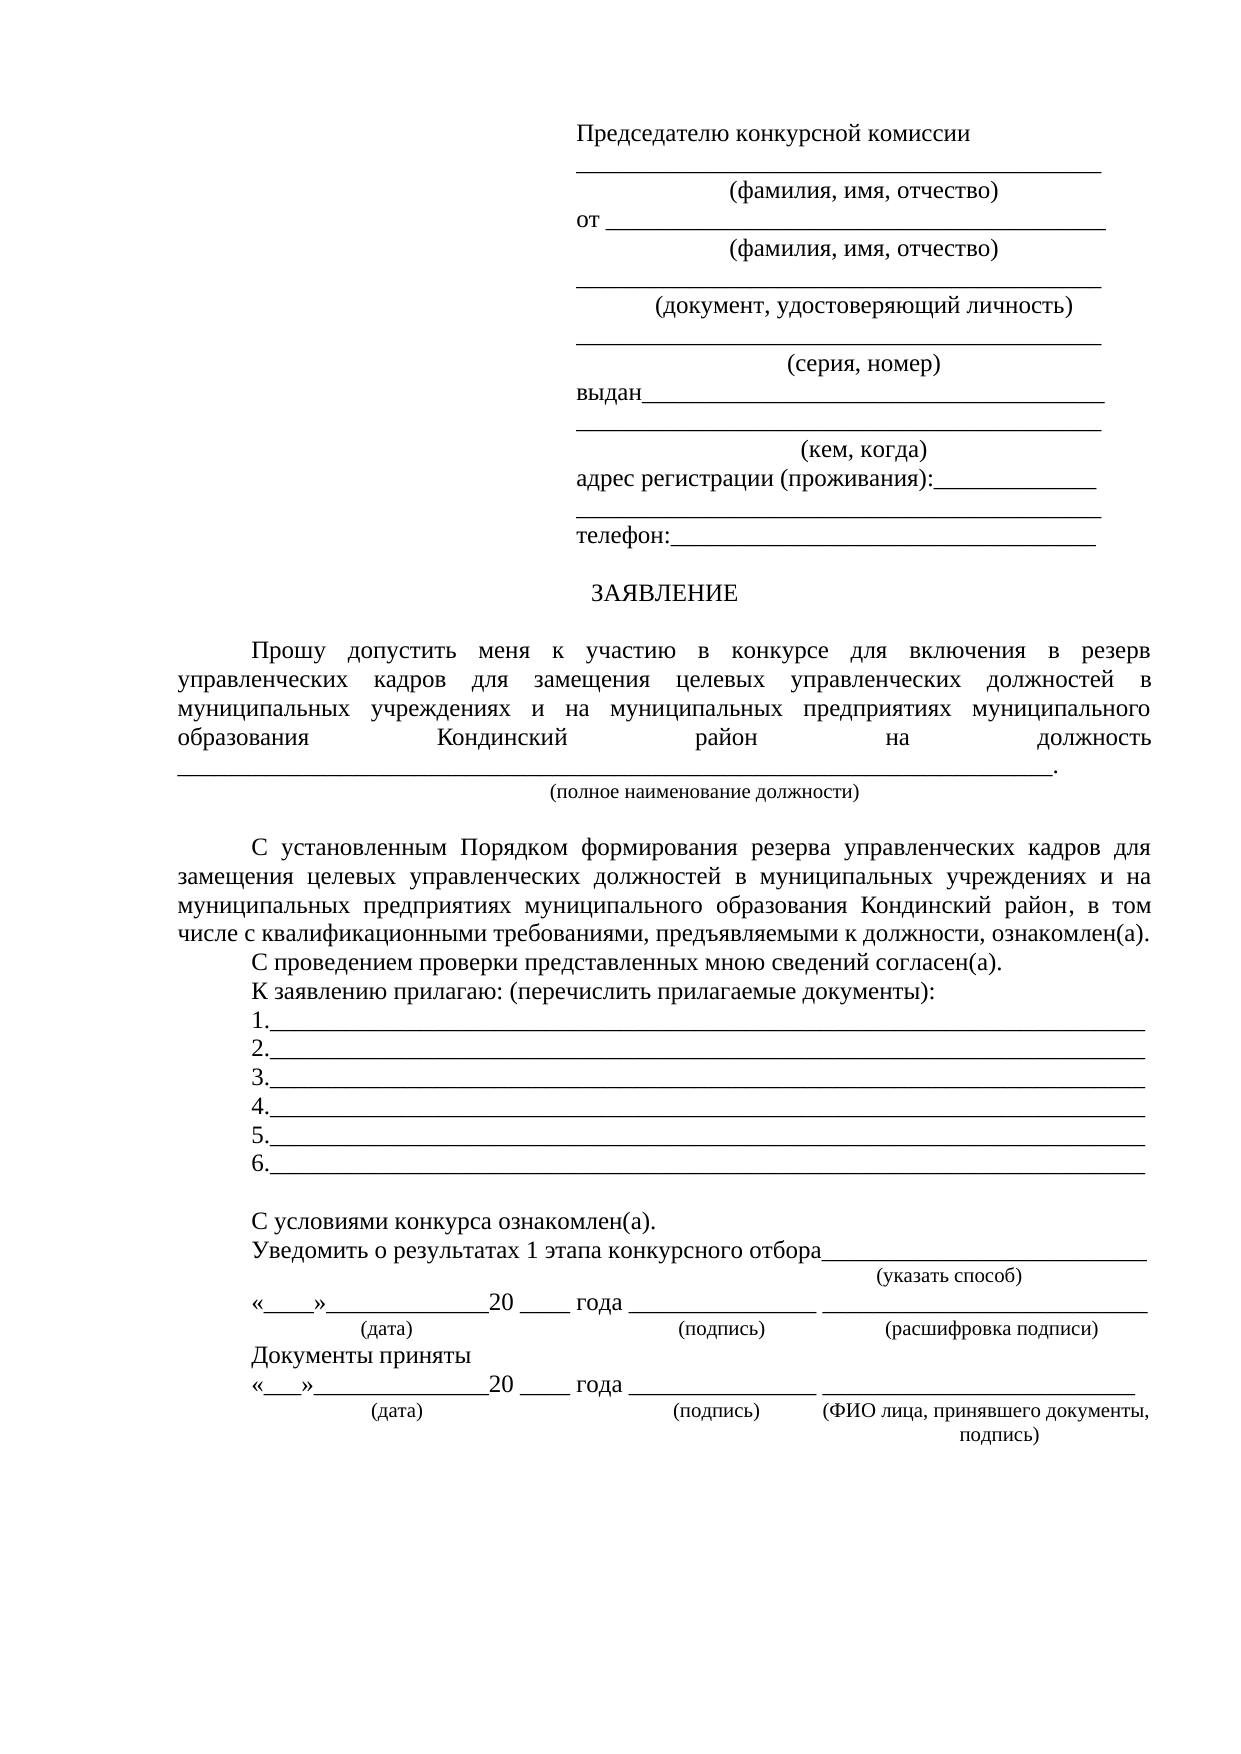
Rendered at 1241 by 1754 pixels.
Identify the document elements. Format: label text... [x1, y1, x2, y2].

text (документ, удостоверяющий личность) [576, 291, 1152, 319]
text К заявлению прилагаю: (перечислить прилагаемые документы): [177, 976, 1152, 1005]
text «___»______________20 ____ года _______________ _________________________ [177, 1369, 1152, 1398]
text выдан_____________________________________ [576, 377, 1152, 406]
text (полное наименование должности) [177, 779, 1152, 803]
text (фамилия, имя, отчество) [576, 176, 1152, 204]
text 5.______________________________________________________________________ [177, 1120, 1152, 1148]
text С условиями конкурса ознакомлен(а). [177, 1206, 1152, 1235]
text (указать способ) [177, 1263, 1152, 1287]
text С проведением проверки представленных мною сведений согласен(а). [177, 947, 1152, 976]
text (дата) (подпись) (ФИО лица, принявшего документы, [177, 1398, 1152, 1422]
text (дата) (подпись) (расшифровка подписи) [177, 1316, 1152, 1340]
text 3.______________________________________________________________________ [177, 1062, 1152, 1091]
text Документы приняты [177, 1340, 1152, 1369]
text «____»_____________20 ____ года _______________ __________________________ [177, 1287, 1152, 1316]
text подпись) [177, 1422, 1152, 1446]
text __________________________________________ [576, 147, 1152, 176]
text адрес регистрации (проживания):_____________ [576, 463, 1152, 492]
text 4.______________________________________________________________________ [177, 1091, 1152, 1120]
text Уведомить о результатах 1 этапа конкурсного отбора__________________________ [177, 1235, 1152, 1263]
text 1.______________________________________________________________________ [177, 1005, 1152, 1033]
text Прошу допустить меня к участию в конкурсе для включения в резерв управленческих кадров для замещения целевых управленческих должностей в муниципальных учреждениях и на муниципальных предприятиях муниципального образования Кондинский район на должность ______________________________________________________________________. [177, 636, 1152, 779]
text ЗАЯВЛЕНИЕ [177, 578, 1152, 607]
text 2.______________________________________________________________________ [177, 1033, 1152, 1062]
text __________________________________________ [576, 492, 1152, 521]
text (серия, номер) [576, 348, 1152, 377]
text (кем, когда) [576, 434, 1152, 463]
text __________________________________________ [576, 262, 1152, 291]
text телефон:__________________________________ [576, 521, 1152, 549]
text Председателю конкурсной комиссии [576, 118, 1152, 147]
text (фамилия, имя, отчество) [576, 233, 1152, 262]
text 6.______________________________________________________________________ [177, 1148, 1152, 1177]
text __________________________________________ [576, 319, 1152, 348]
text __________________________________________ [576, 406, 1152, 434]
text С установленным Порядком формирования резерва управленческих кадров для замещения целевых управленческих должностей в муниципальных учреждениях и на муниципальных предприятиях муниципального образования Кондинский район, в том числе с квалификационными требованиями, предъявляемыми к должности, ознакомлен(а). [177, 832, 1152, 947]
text от ________________________________________ [576, 204, 1152, 233]
